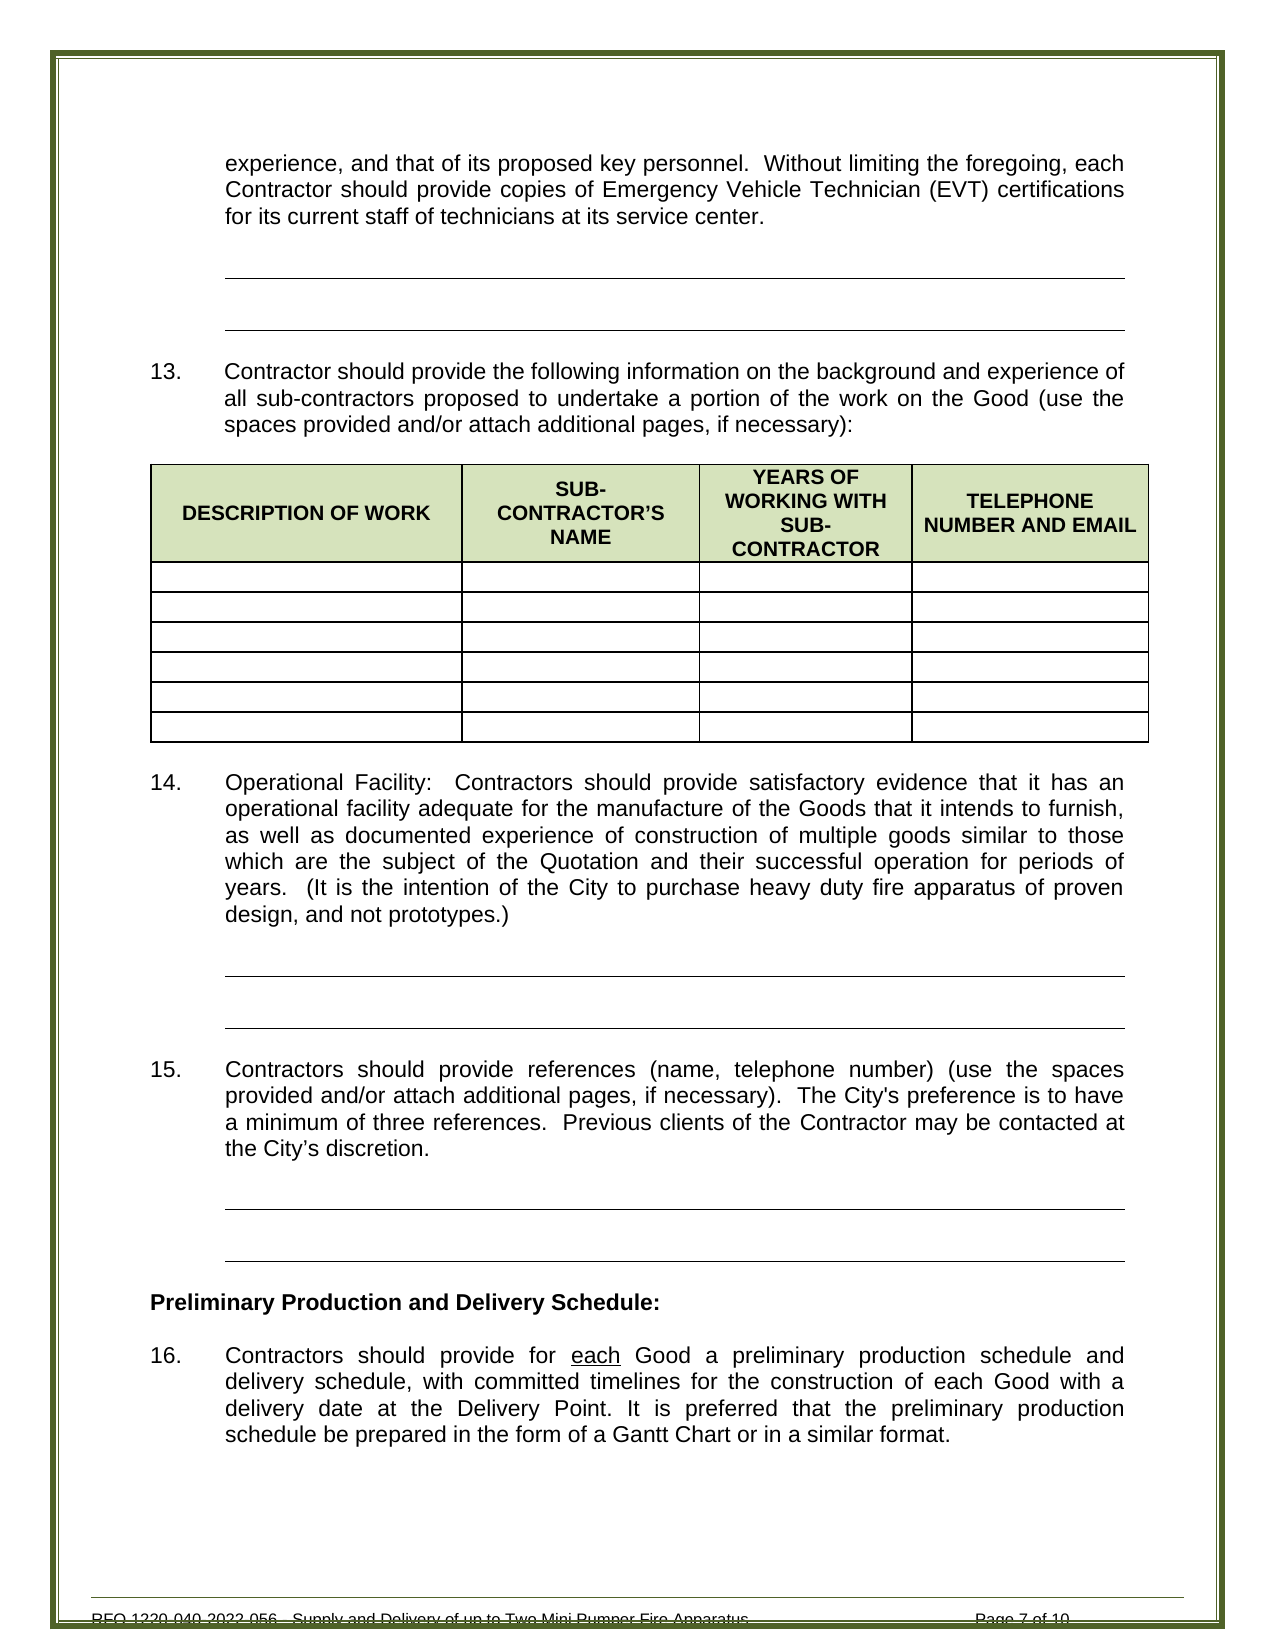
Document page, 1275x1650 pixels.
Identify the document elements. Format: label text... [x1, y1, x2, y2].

table_cell [913, 713, 1148, 741]
table_cell [152, 563, 461, 591]
table_cell [700, 593, 911, 621]
table_cell [463, 593, 699, 621]
table_cell [913, 593, 1148, 621]
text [150, 150, 1125, 229]
table_cell [700, 623, 911, 651]
table_cell [463, 623, 699, 651]
table_cell [700, 683, 911, 711]
table_cell [152, 683, 461, 711]
table_cell [913, 683, 1148, 711]
table_header SUB-CONTRACTOR’S NAME [463, 465, 699, 561]
table_cell [152, 593, 461, 621]
table_header YEARS OF WORKING WITH SUB-CONTRACTOR [700, 465, 911, 561]
text 13. Contractor should provide the following information on the background and experience of all sub-contractors proposed to undertake a portion of the work on the Good (use the spaces provided and/or attach additional pages, if necessary): [150, 358, 1125, 437]
table_cell [913, 653, 1148, 681]
text 14. Operational Facility: Contractors should provide satisfactory evidence that it has an operational facility adequate for the manufacture of the Goods that it intends to furnish, as well as documented experience of construction of multiple goods similar to those which are the subject of the Quotation and their successful operation for periods of years. (It is the intention of the City to purchase heavy duty fire apparatus of proven design, and not prototypes.) [150, 769, 1125, 927]
table_cell [463, 653, 699, 681]
table_cell [700, 713, 911, 741]
table_cell [463, 713, 699, 741]
table_cell [152, 713, 461, 741]
table_cell [463, 563, 699, 591]
table_cell [152, 653, 461, 681]
text Preliminary Production and Delivery Schedule: [150, 1289, 1125, 1316]
table_cell [700, 563, 911, 591]
table_cell [700, 653, 911, 681]
table_cell [463, 683, 699, 711]
table_cell [913, 623, 1148, 651]
table_header TELEPHONE NUMBER AND EMAIL [913, 465, 1148, 561]
table_cell [913, 563, 1148, 591]
text 16. Contractors should provide for each Good a preliminary production schedule and delivery schedule, with committed timelines for the construction of each Good with a delivery date at the Delivery Point. It is preferred that the preliminary production schedule be prepared in the form of a Gantt Chart or in a similar format. [150, 1342, 1125, 1447]
table_cell [152, 623, 461, 651]
text 15. Contractors should provide references (name, telephone number) (use the spaces provided and/or attach additional pages, if necessary). The City's preference is to have a minimum of three references. Previous clients of the Contractor may be contacted at the City’s discretion. [150, 1056, 1125, 1161]
table_header DESCRIPTION OF WORK [152, 465, 461, 561]
